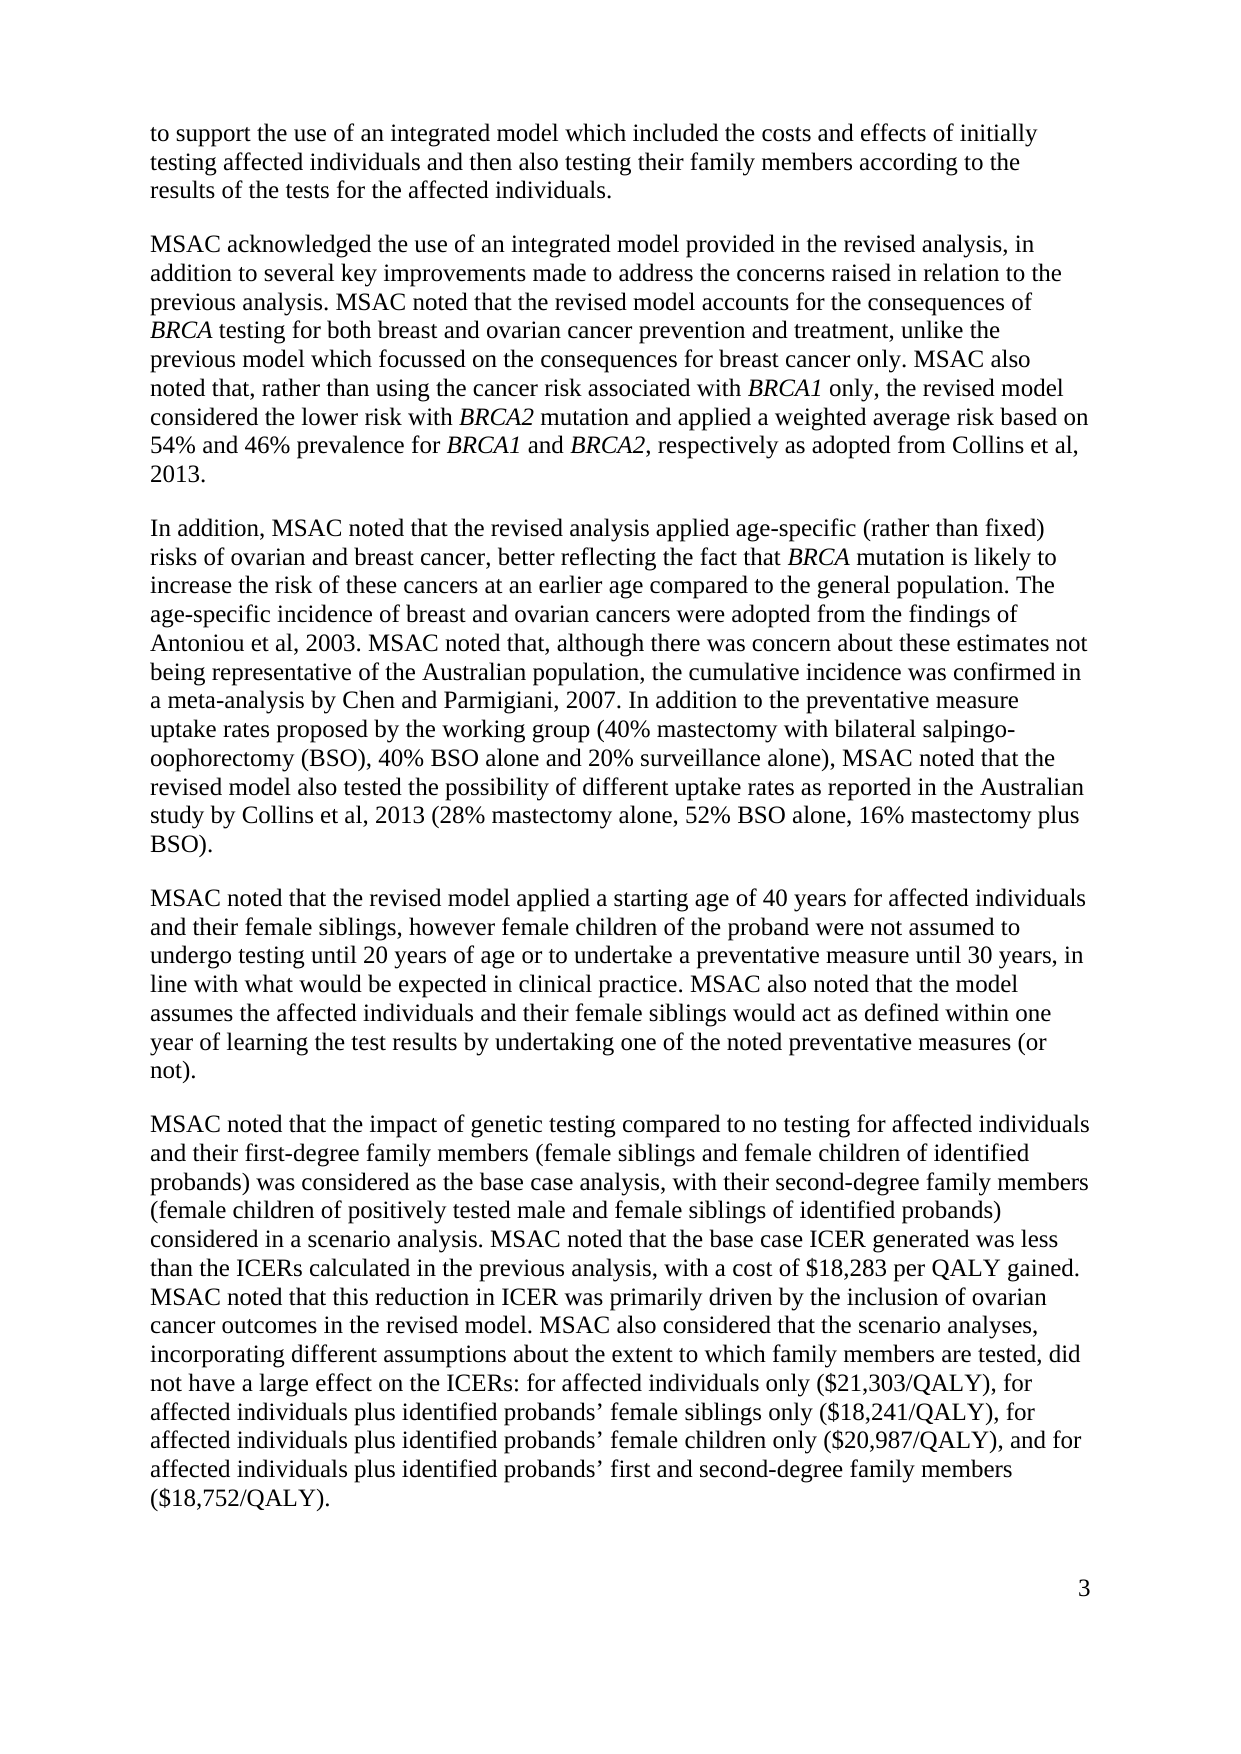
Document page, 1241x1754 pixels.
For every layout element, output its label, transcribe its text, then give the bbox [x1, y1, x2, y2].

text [150, 118, 1090, 204]
text MSAC noted that the impact of genetic testing compared to no testing for affected individuals and their first-degree family members (female siblings and female children of identified probands) was considered as the base case analysis, with their second-degree family members (female children of positively tested male and female siblings of identified probands) considered in a scenario analysis. MSAC noted that the base case ICER generated was less than the ICERs calculated in the previous analysis, with a cost of $18,283 per QALY gained. MSAC noted that this reduction in ICER was primarily driven by the inclusion of ovarian cancer outcomes in the revised model. MSAC also considered that the scenario analyses, incorporating different assumptions about the extent to which family members are tested, did not have a large effect on the ICERs: for affected individuals only ($21,303/QALY), for affected individuals plus identified probands’ female siblings only ($18,241/QALY), for affected individuals plus identified probands’ female children only ($20,987/QALY), and for affected individuals plus identified probands’ first and second-degree family members ($18,752/QALY). [150, 1109, 1090, 1512]
text In addition, MSAC noted that the revised analysis applied age-specific (rather than fixed) risks of ovarian and breast cancer, better reflecting the fact that BRCA mutation is likely to increase the risk of these cancers at an earlier age compared to the general population. The age-specific incidence of breast and ovarian cancers were adopted from the findings of Antoniou et al, 2003. MSAC noted that, although there was concern about these estimates not being representative of the Australian population, the cumulative incidence was confirmed in a meta-analysis by Chen and Parmigiani, 2007. In addition to the preventative measure uptake rates proposed by the working group (40% mastectomy with bilateral salpingo-oophorectomy (BSO), 40% BSO alone and 20% surveillance alone), MSAC noted that the revised model also tested the possibility of different uptake rates as reported in the Australian study by Collins et al, 2013 (28% mastectomy alone, 52% BSO alone, 16% mastectomy plus BSO). [150, 513, 1090, 858]
text MSAC acknowledged the use of an integrated model provided in the revised analysis, in addition to several key improvements made to address the concerns raised in relation to the previous analysis. MSAC noted that the revised model accounts for the consequences of BRCA testing for both breast and ovarian cancer prevention and treatment, unlike the previous model which focussed on the consequences for breast cancer only. MSAC also noted that, rather than using the cancer risk associated with BRCA1 only, the revised model considered the lower risk with BRCA2 mutation and applied a weighted average risk based on 54% and 46% prevalence for BRCA1 and BRCA2, respectively as adopted from Collins et al, 2013. [150, 229, 1090, 488]
text MSAC noted that the revised model applied a starting age of 40 years for affected individuals and their female siblings, however female children of the proband were not assumed to undergo testing until 20 years of age or to undertake a preventative measure until 30 years, in line with what would be expected in clinical practice. MSAC also noted that the model assumes the affected individuals and their female siblings would act as defined within one year of learning the test results by undertaking one of the noted preventative measures (or not). [150, 883, 1090, 1084]
